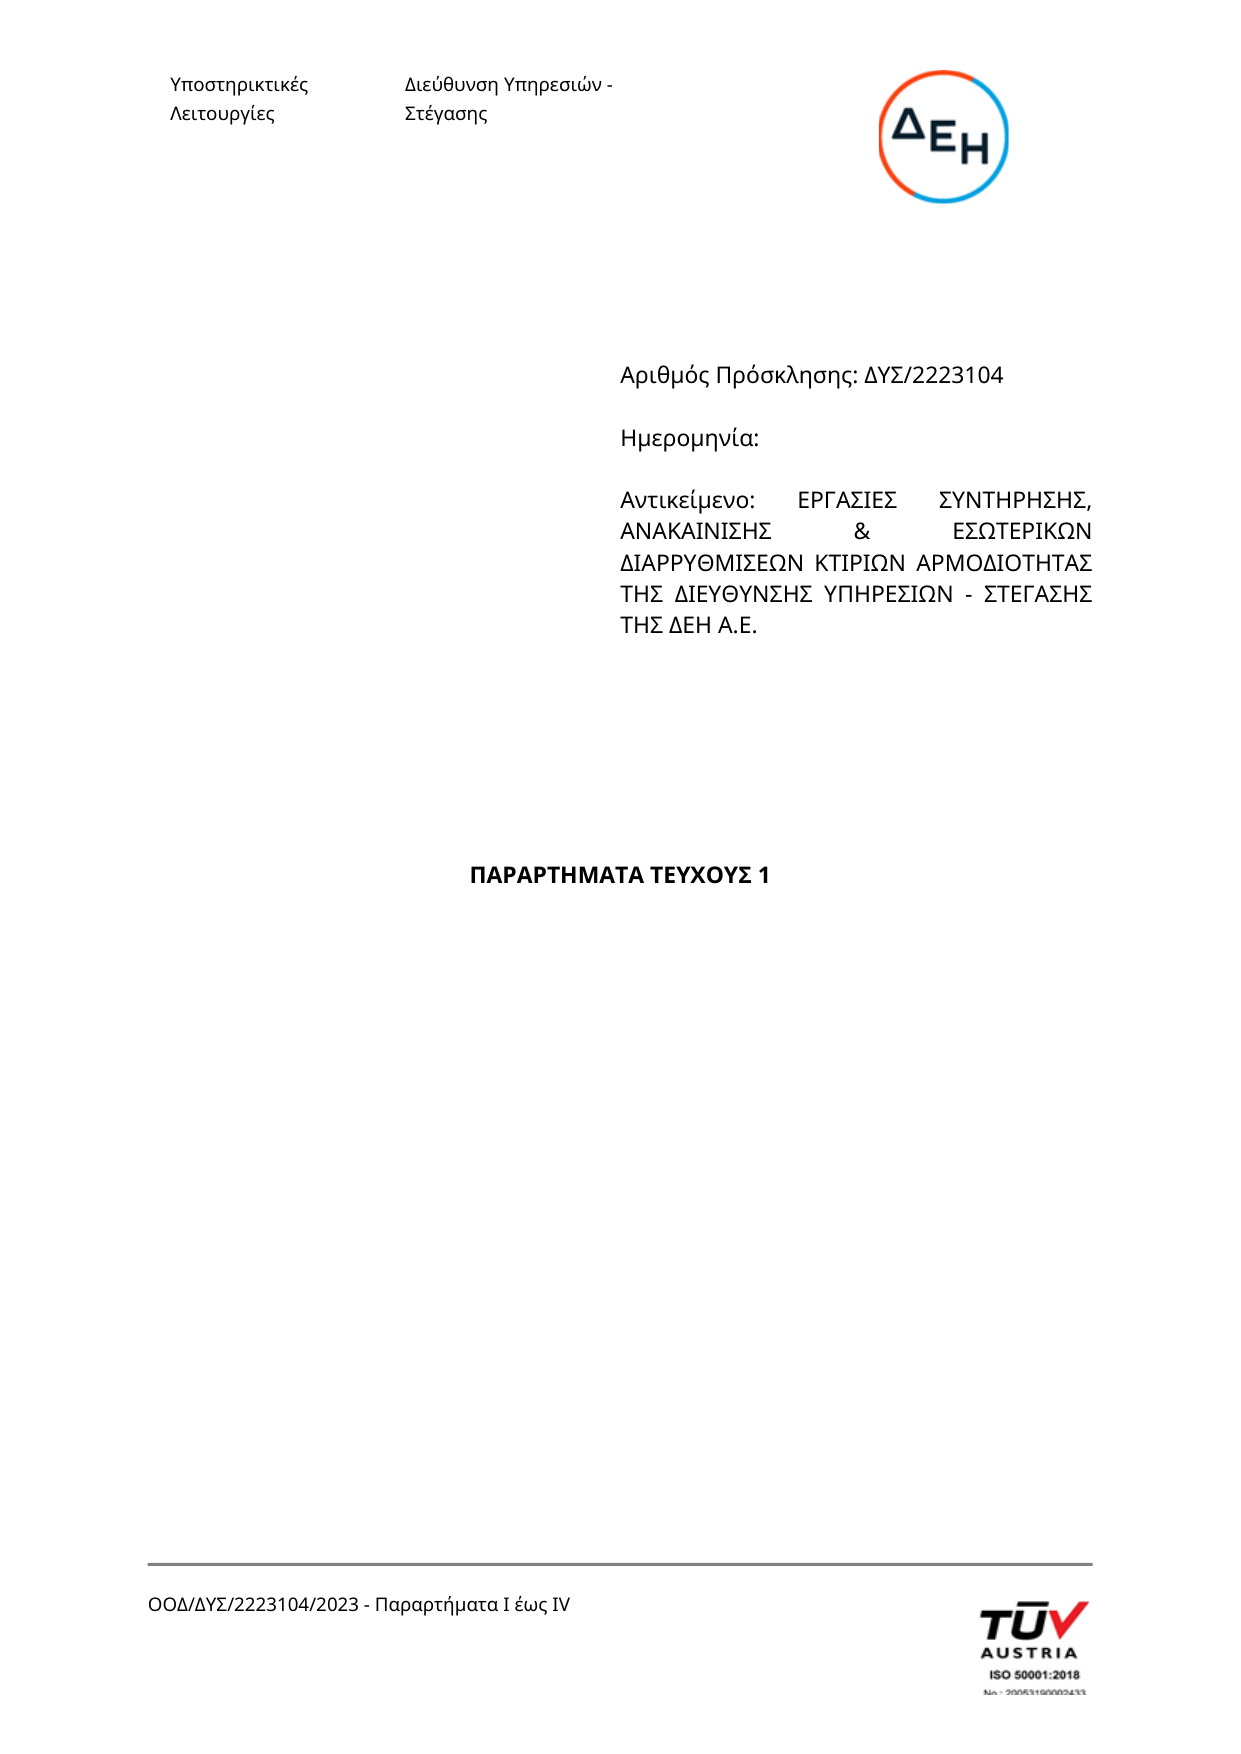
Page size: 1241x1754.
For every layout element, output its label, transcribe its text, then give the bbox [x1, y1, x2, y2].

text Αριθμός Πρόσκλησης: ΔΥΣ/2223104 [620, 359, 1092, 390]
text Αντικείμενο: ΕΡΓΑΣΙΕΣ ΣΥΝΤΗΡΗΣΗΣ, ΑΝΑΚΑΙΝΙΣΗΣ & ΕΣΩΤΕΡΙΚΩΝ ΔΙΑΡΡΥΘΜΙΣΕΩΝ ΚΤΙΡΙΩΝ ΑΡΜΟΔΙΟΤΗΤΑΣ ΤΗΣ ΔΙΕΥΘΥΝΣΗΣ ΥΠΗΡΕΣΙΩΝ - ΣΤΕΓΑΣΗΣ ΤΗΣ ΔΕΗ Α.Ε. [620, 484, 1092, 640]
picture [877, 70, 1008, 202]
text Ημερομηνία: [620, 421, 1092, 453]
text ΠΑΡΑΡΤΗΜΑΤΑ ΤΕΥΧΟΥΣ 1 [148, 859, 1092, 890]
picture [961, 154, 1008, 202]
